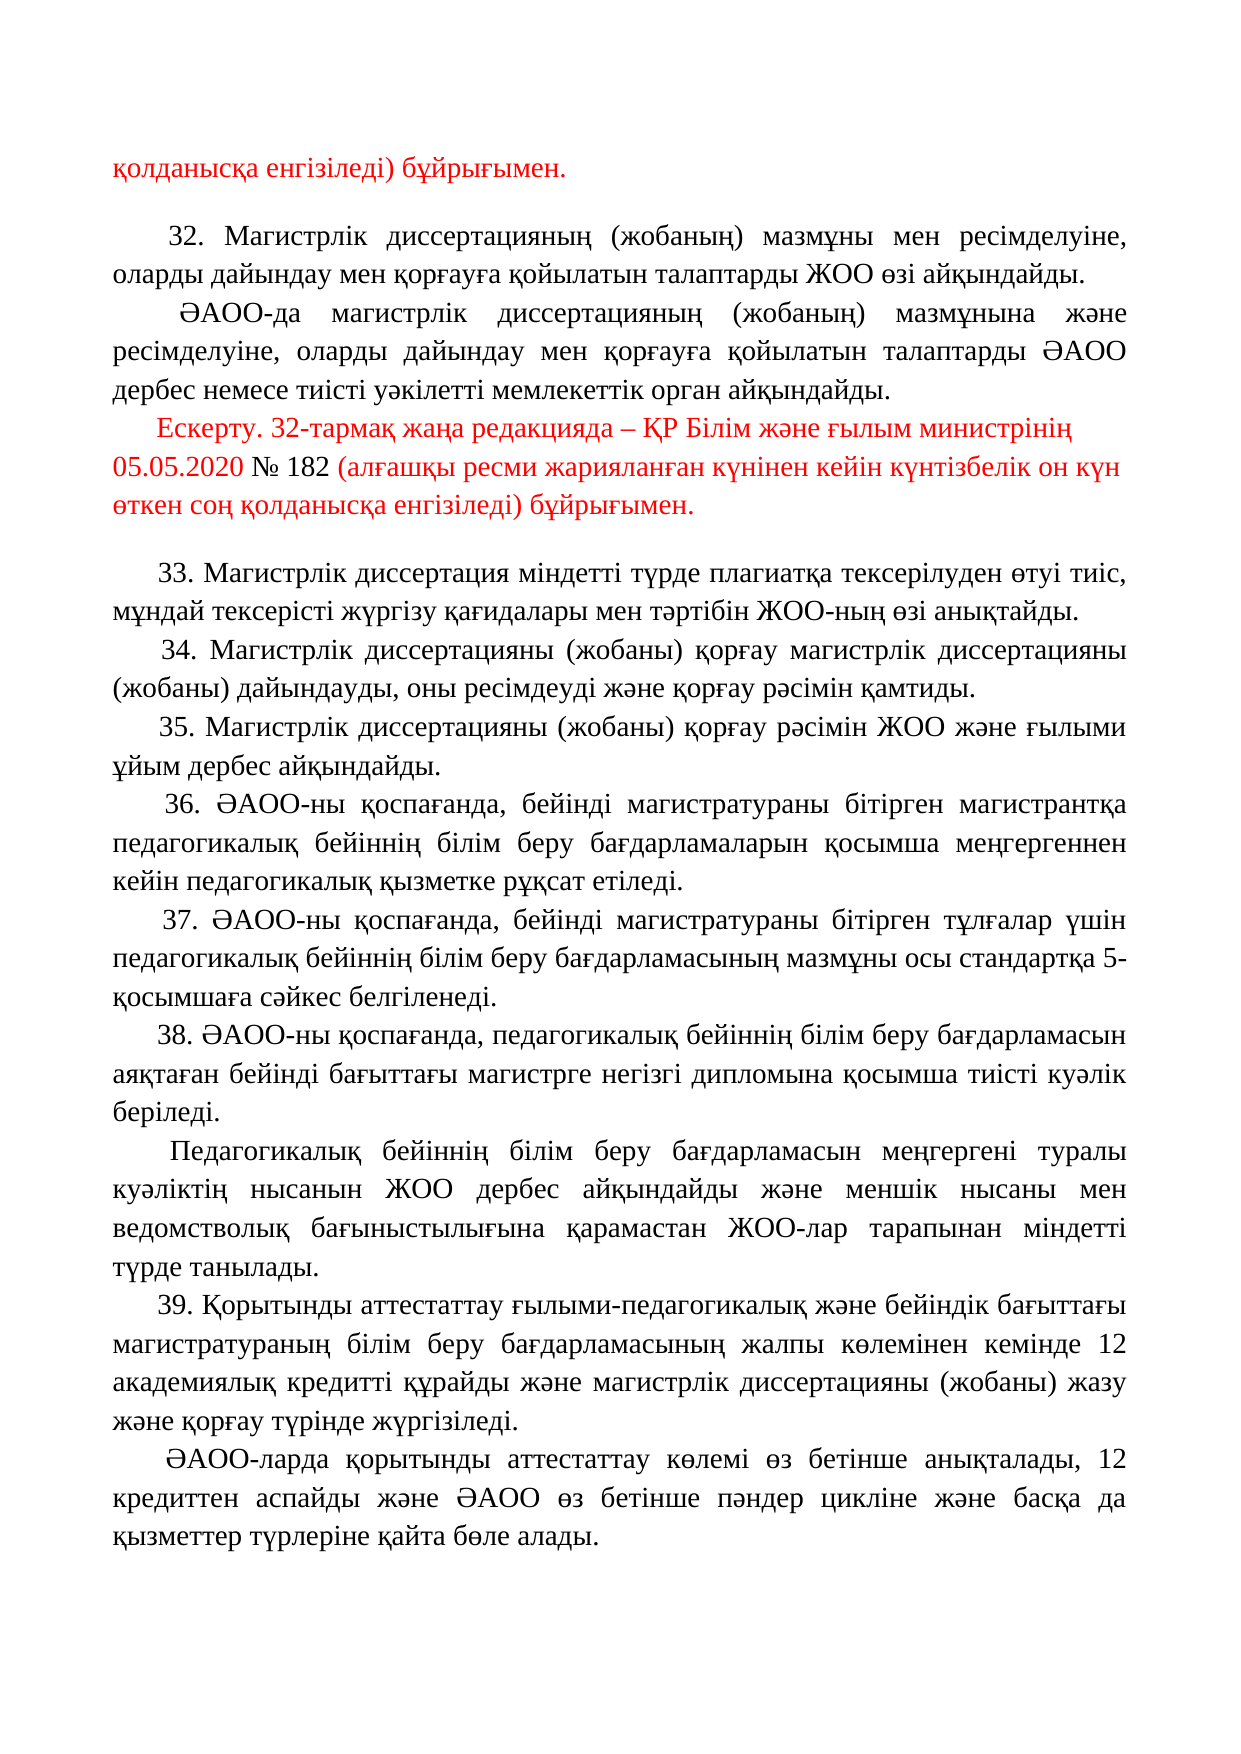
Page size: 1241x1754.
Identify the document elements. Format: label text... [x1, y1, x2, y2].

text 32. Магистрлік диссертацияның (жобаның) мазмұны мен ресімделуіне, оларды дайындау мен қорғауға қойылатын талаптарды ЖОО өзі айқындайды. [112, 218, 1128, 290]
text Педагогикалық бейіннің білім беру бағдарламасын меңгергені туралы куәліктің нысанын ЖОО дербес айқындайды және меншік нысаны мен ведомстволық бағыныстылығына қарамастан ЖОО-лар тарапынан міндетті түрде танылады. [112, 1133, 1128, 1282]
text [112, 150, 1128, 214]
text ӘАОО-да магистрлік диссертацияның (жобаның) мазмұнына және ресімделуіне, оларды дайындау мен қорғауға қойылатын талаптарды ӘАОО дербес немесе тиісті уәкілетті мемлекеттік орган айқындайды. [112, 295, 1128, 405]
text 39. Қорытынды аттестаттау ғылыми-педагогикалық және бейіндік бағыттағы магистратураның білім беру бағдарламасының жалпы көлемінен кемінде 12 академиялық кредитті құрайды және магистрлік диссертацияны (жобаны) жазу және қорғау түрінде жүргізіледі. [112, 1287, 1128, 1436]
text 35. Магистрлік диссертацияны (жобаны) қорғау рәсімін ЖОО және ғылыми ұйым дербес айқындайды. [112, 709, 1128, 781]
text ӘАОО-ларда қорытынды аттестаттау көлемі өз бетінше анықталады, 12 кредиттен аспайды және ӘАОО өз бетінше пәндер цикліне және басқа да қызметтер түрлеріне қайта бөле алады. [112, 1441, 1128, 1552]
text 37. ӘАОО-ны қоспағанда, бейінді магистратураны бітірген тұлғалар үшін педагогикалық бейіннің білім беру бағдарламасының мазмұны осы стандартқа 5-қосымшаға сәйкес белгіленеді. [112, 902, 1128, 1012]
text Ескерту. 32-тармақ жаңа редакцияда – ҚР Білім және ғылым министрінің 05.05.2020 № 182 (алғашқы ресми жарияланған күнінен кейін күнтізбелік он күн өткен соң қолданысқа енгізіледі) бұйрығымен. [112, 410, 1128, 551]
text 34. Магистрлік диссертацияны (жобаны) қорғау магистрлік диссертацияны (жобаны) дайындауды, оны ресімдеуді және қорғау рәсімін қамтиды. [112, 632, 1128, 704]
text 33. Магистрлік диссертация міндетті түрде плагиатқа тексерілуден өтуі тиіс, мұндай тексерісті жүргізу қағидалары мен тәртібін ЖОО-ның өзі анықтайды. [112, 555, 1128, 627]
text 38. ӘАОО-ны қоспағанда, педагогикалық бейіннің білім беру бағдарламасын аяқтаған бейінді бағыттағы магистрге негізгі дипломына қосымша тиісті куәлік беріледі. [112, 1017, 1128, 1128]
text 36. ӘАОО-ны қоспағанда, бейінді магистратураны бітірген магистрантқа педагогикалық бейіннің білім беру бағдарламаларын қосымша меңгергеннен кейін педагогикалық қызметке рұқсат етіледі. [112, 786, 1128, 897]
